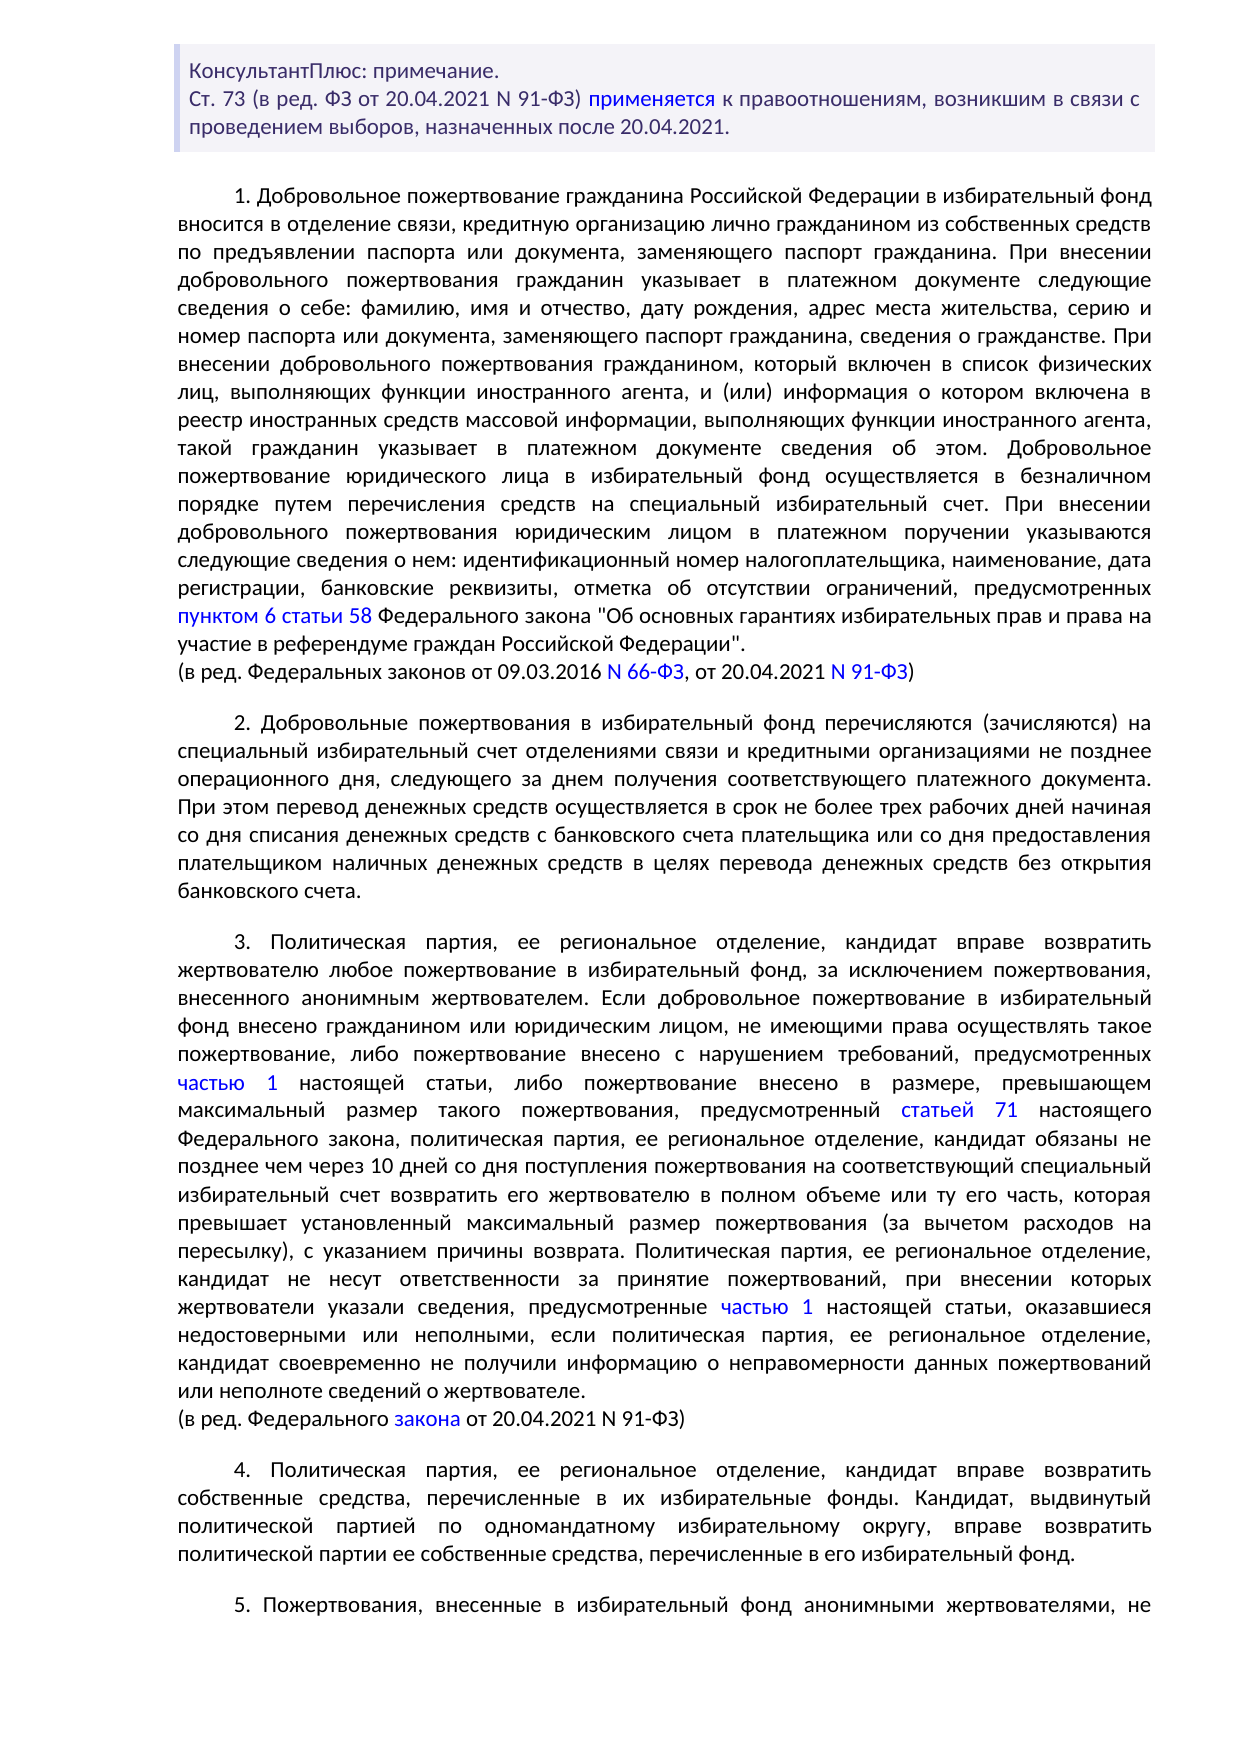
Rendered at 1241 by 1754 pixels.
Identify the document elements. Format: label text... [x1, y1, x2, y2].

text 4. Политическая партия, ее региональное отделение, кандидат вправе возвратить собственные средства, перечисленные в их избирательные фонды. Кандидат, выдвинутый политической партией по одномандатному избирательному округу, вправе возвратить политической партии ее собственные средства, перечисленные в его избирательный фонд. [177, 1455, 1152, 1567]
text 3. Политическая партия, ее региональное отделение, кандидат вправе возвратить жертвователю любое пожертвование в избирательный фонд, за исключением пожертвования, внесенного анонимным жертвователем. Если добровольное пожертвование в избирательный фонд внесено гражданином или юридическим лицом, не имеющими права осуществлять такое пожертвование, либо пожертвование внесено с нарушением требований, предусмотренных частью 1 настоящей статьи, либо пожертвование внесено в размере, превышающем максимальный размер такого пожертвования, предусмотренный статьей 71 настоящего Федерального закона, политическая партия, ее региональное отделение, кандидат обязаны не позднее чем через 10 дней со дня поступления пожертвования на соответствующий специальный избирательный счет возвратить его жертвователю в полном объеме или ту его часть, которая превышает установленный максимальный размер пожертвования (за вычетом расходов на пересылку), с указанием причины возврата. Политическая партия, ее региональное отделение, кандидат не несут ответственности за принятие пожертвований, при внесении которых жертвователи указали сведения, предусмотренные частью 1 настоящей статьи, оказавшиеся недостоверными или неполными, если политическая партия, ее региональное отделение, кандидат своевременно не получили информацию о неправомерности данных пожертвований или неполноте сведений о жертвователе. [177, 927, 1152, 1404]
table_header КонсультантПлюс: примечание. Ст. 73 (в ред. ФЗ от 20.04.2021 N 91-ФЗ) применяется к правоотношениям, возникшим в связи с проведением выборов, назначенных после 20.04.2021. [180, 44, 1149, 152]
text 2. Добровольные пожертвования в избирательный фонд перечисляются (зачисляются) на специальный избирательный счет отделениями связи и кредитными организациями не позднее операционного дня, следующего за днем получения соответствующего платежного документа. При этом перевод денежных средств осуществляется в срок не более трех рабочих дней начиная со дня списания денежных средств с банковского счета плательщика или со дня предоставления плательщиком наличных денежных средств в целях перевода денежных средств без открытия банковского счета. [177, 708, 1152, 904]
text 1. Добровольное пожертвование гражданина Российской Федерации в избирательный фонд вносится в отделение связи, кредитную организацию лично гражданином из собственных средств по предъявлении паспорта или документа, заменяющего паспорт гражданина. При внесении добровольного пожертвования гражданин указывает в платежном документе следующие сведения о себе: фамилию, имя и отчество, дату рождения, адрес места жительства, серию и номер паспорта или документа, заменяющего паспорт гражданина, сведения о гражданстве. При внесении добровольного пожертвования гражданином, который включен в список физических лиц, выполняющих функции иностранного агента, и (или) информация о котором включена в реестр иностранных средств массовой информации, выполняющих функции иностранного агента, такой гражданин указывает в платежном документе сведения об этом. Добровольное пожертвование юридического лица в избирательный фонд осуществляется в безналичном порядке путем перечисления средств на специальный избирательный счет. При внесении добровольного пожертвования юридическим лицом в платежном поручении указываются следующие сведения о нем: идентификационный номер налогоплательщика, наименование, дата регистрации, банковские реквизиты, отметка об отсутствии ограничений, предусмотренных пунктом 6 статьи 58 Федерального закона "Об основных гарантиях избирательных прав и права на участие в референдуме граждан Российской Федерации". [177, 181, 1152, 657]
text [177, 1590, 1152, 1618]
text (в ред. Федерального закона от 20.04.2021 N 91-ФЗ) [177, 1404, 1152, 1432]
text (в ред. Федеральных законов от 09.03.2016 N 66-ФЗ, от 20.04.2021 N 91-ФЗ) [177, 657, 1152, 686]
